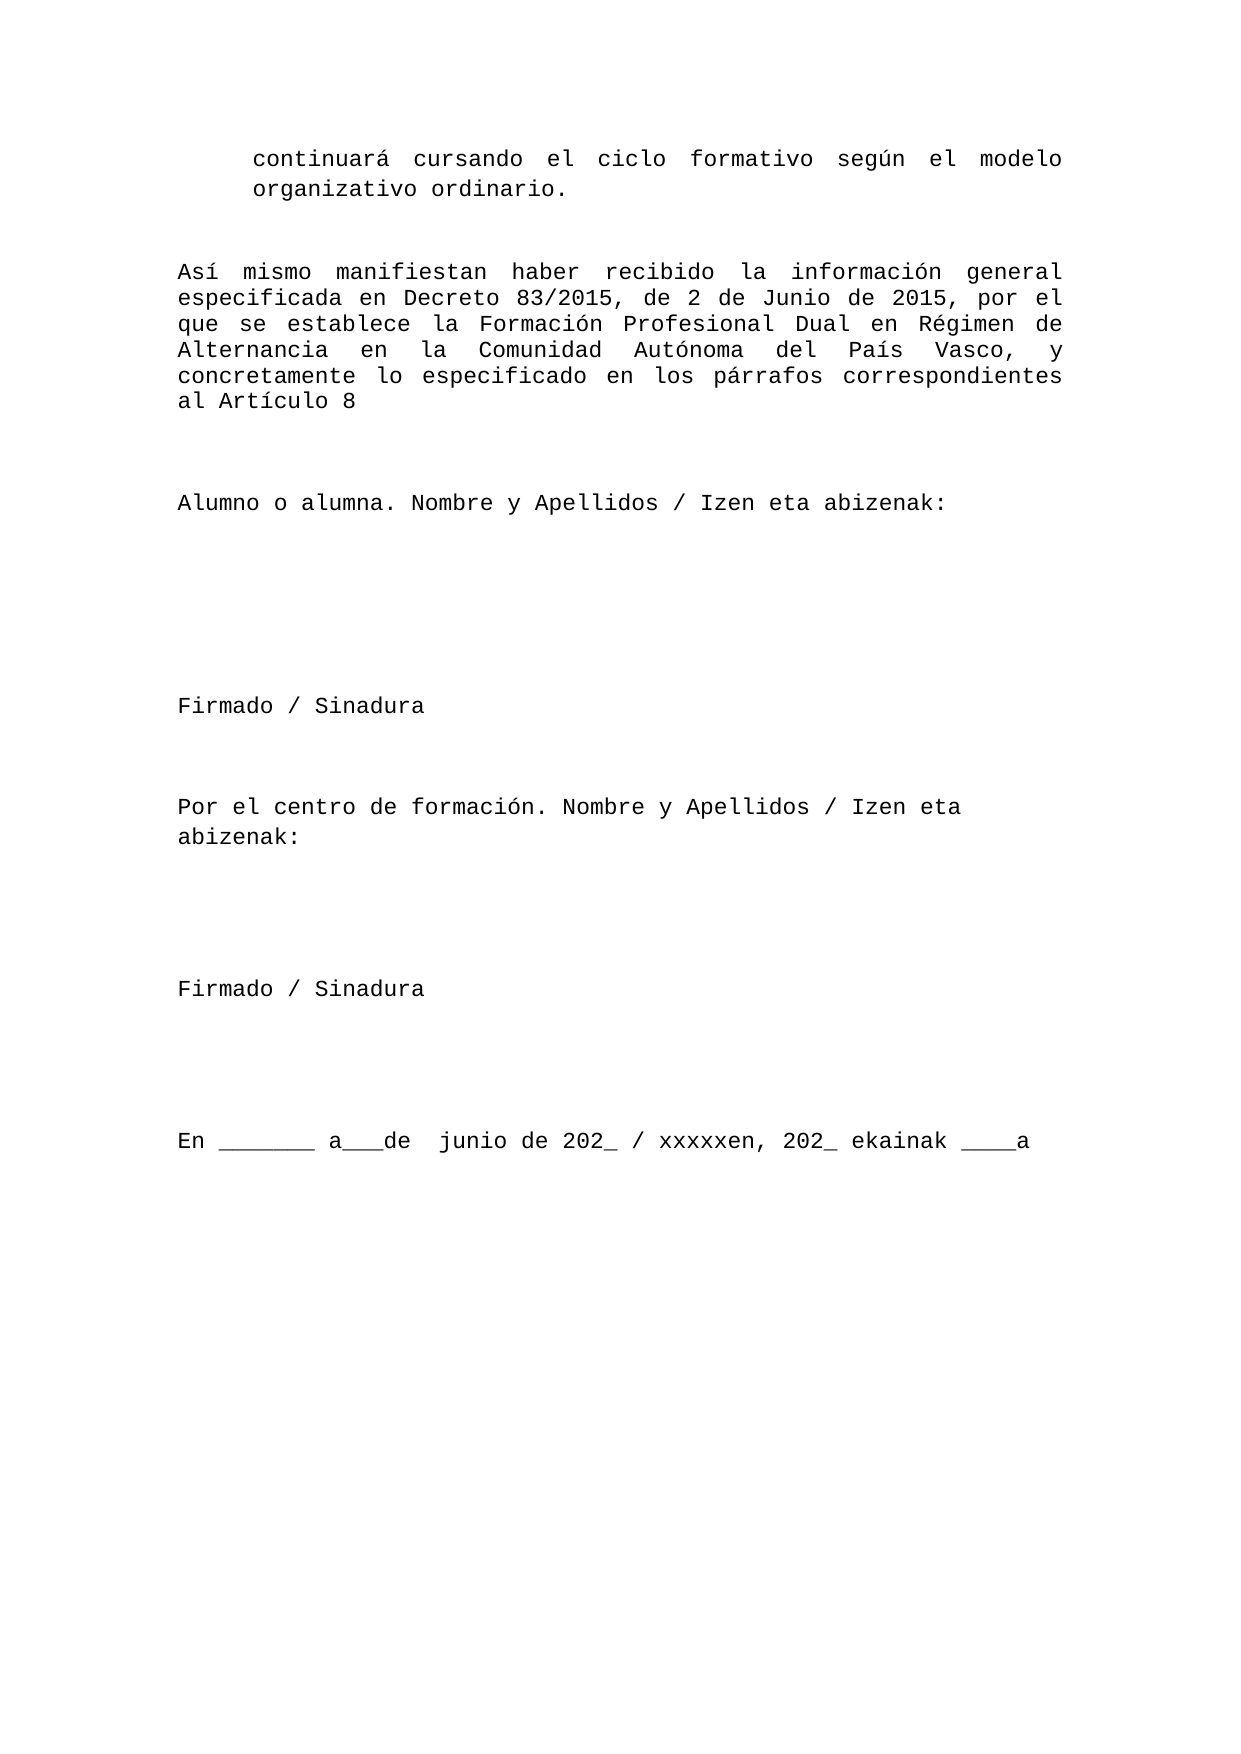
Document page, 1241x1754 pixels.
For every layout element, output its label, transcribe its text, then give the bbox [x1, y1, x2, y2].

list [215, 148, 1063, 203]
text Firmado / Sinadura [177, 694, 1063, 720]
text Así mismo manifiestan haber recibido la información general especificada en Decreto 83/2015, de 2 de Junio de 2015, por el que se establece la Formación Profesional Dual en Régimen de Alternancia en la Comunidad Autónoma del País Vasco, y concretamente lo especificado en los párrafos correspondientes al Artículo 8 [177, 260, 1063, 416]
text Firmado / Sinadura [177, 977, 1063, 1003]
text Alumno o alumna. Nombre y Apellidos / Izen eta abizenak: [177, 492, 1063, 518]
text En _______ a___de junio de 202_ / xxxxxen, 202_ ekainak ____a [177, 1129, 1063, 1155]
text Por el centro de formación. Nombre y Apellidos / Izen eta abizenak: [177, 796, 1063, 851]
